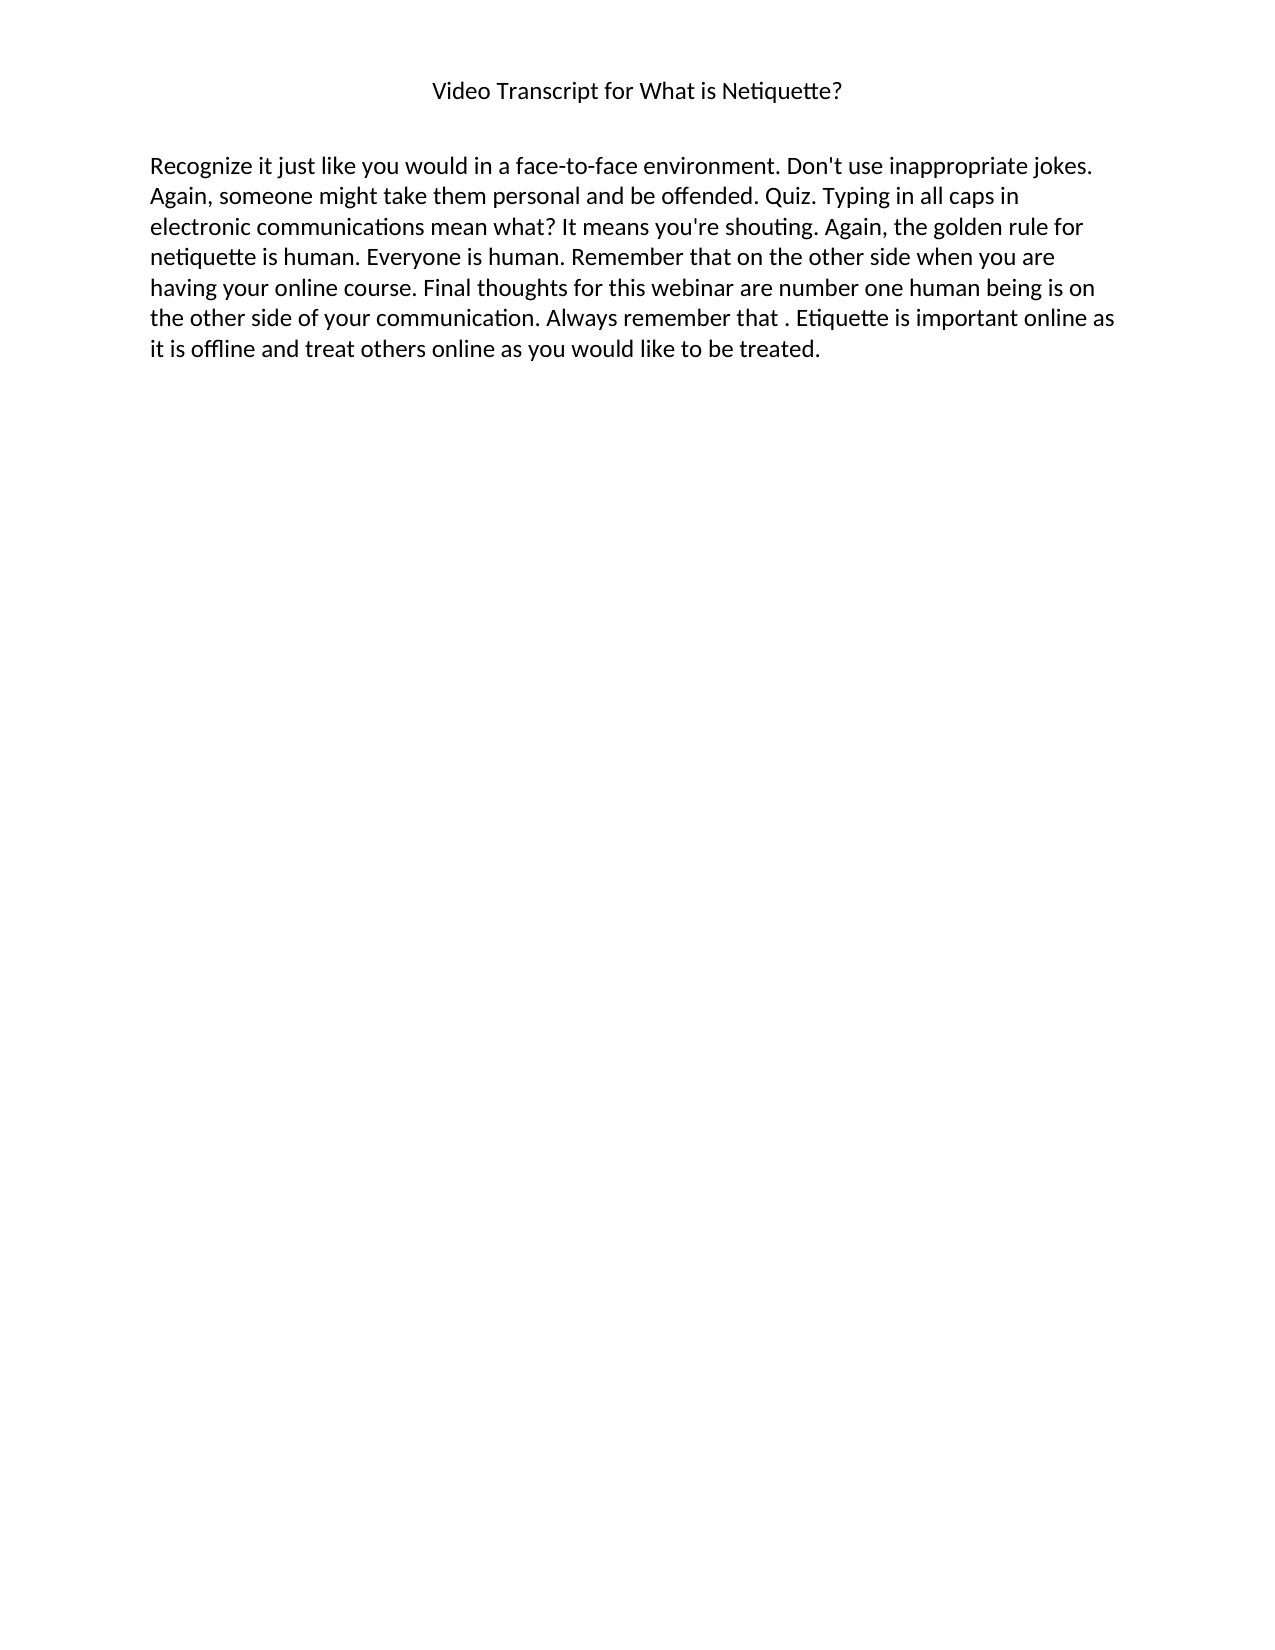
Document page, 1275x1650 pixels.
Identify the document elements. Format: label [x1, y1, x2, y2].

text [150, 150, 1125, 364]
